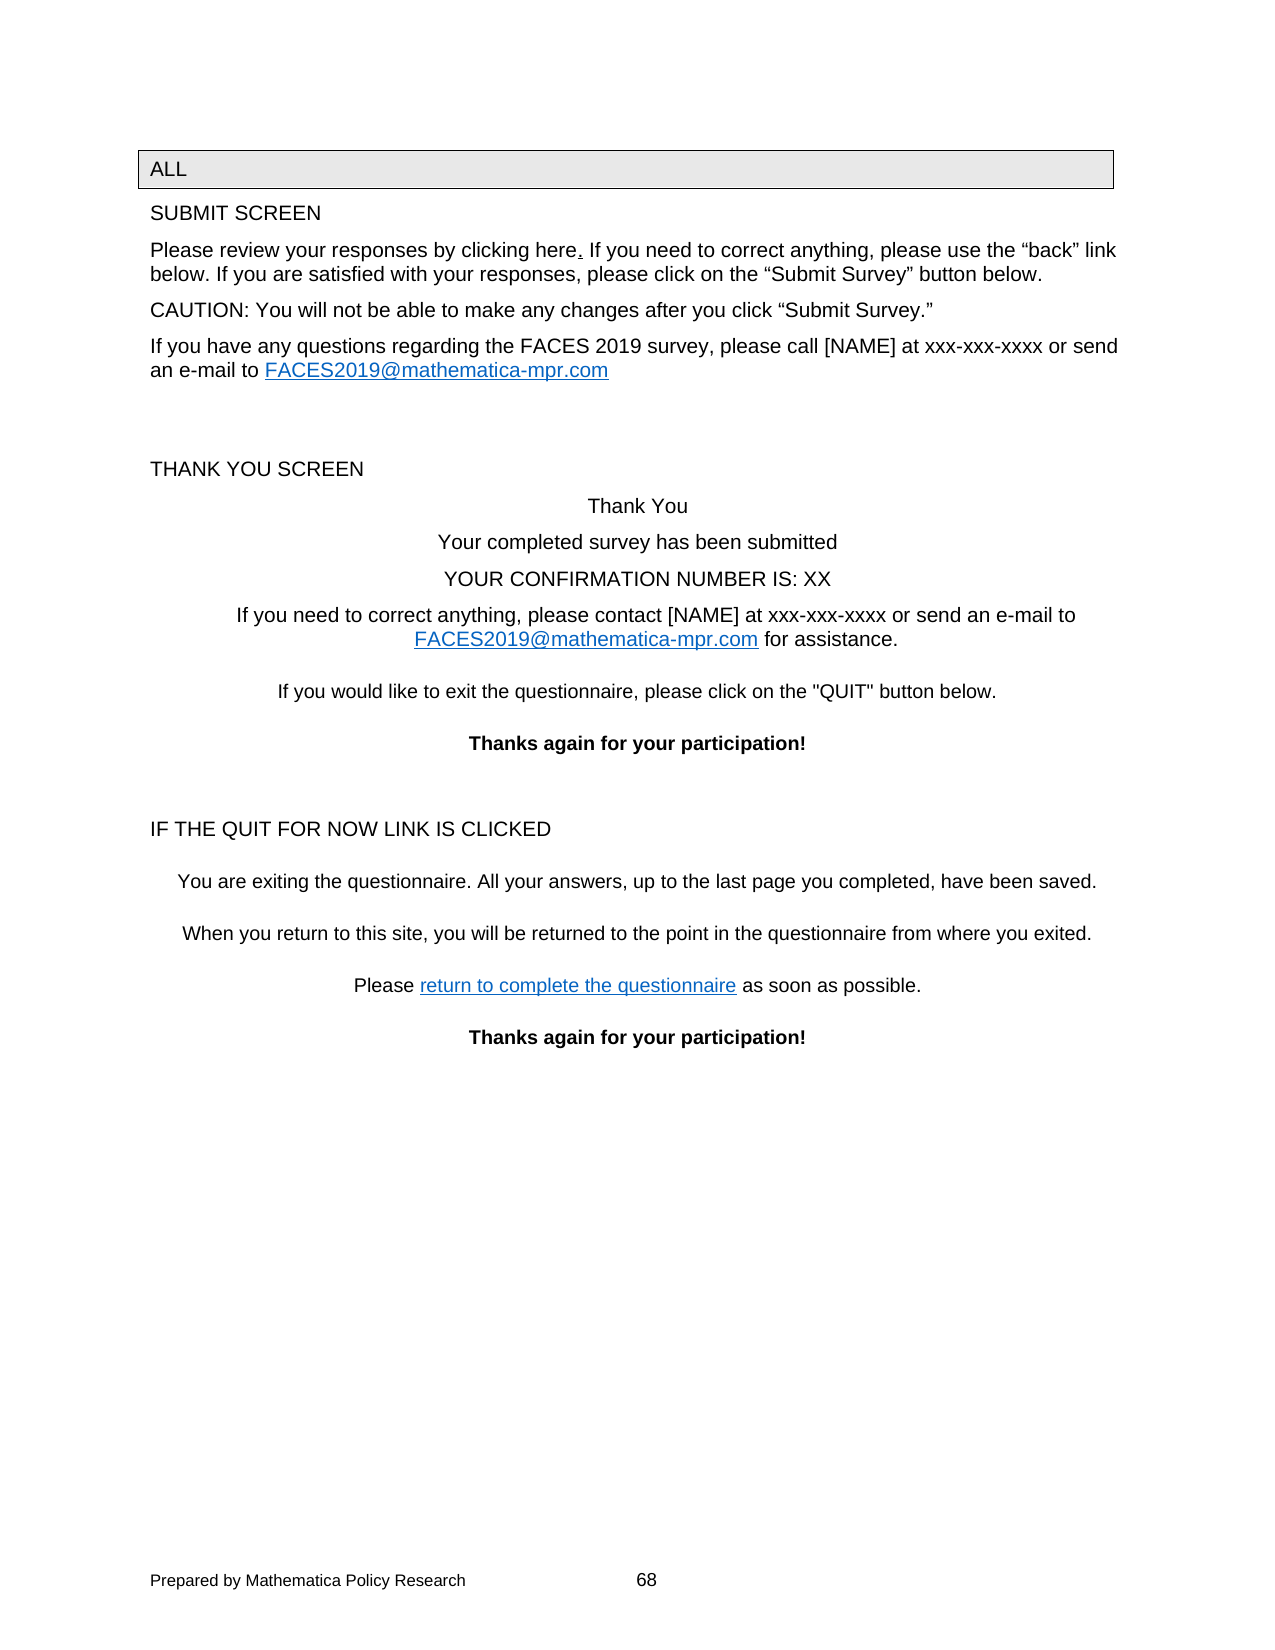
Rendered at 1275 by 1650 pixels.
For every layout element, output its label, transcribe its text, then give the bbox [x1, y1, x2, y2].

text SUBMIT SCREEN [150, 201, 1125, 225]
text CAUTION: You will not be able to make any changes after you click “Submit Survey.” [150, 298, 1125, 322]
text Your completed survey has been submitted [150, 530, 1125, 554]
text If you have any questions regarding the FACES 2019 survey, please call [NAME] at xxx-xxx-xxxx or send an e-mail to FACES2019@mathematica-mpr.com [150, 334, 1125, 382]
text If you would like to exit the questionnaire, please click on the "QUIT" button below. [150, 680, 1125, 703]
table_header all [139, 151, 1113, 187]
text Please return to complete the questionnaire as soon as possible. [150, 974, 1125, 997]
text YOUR CONFIRMATION NUMBER IS: XX [150, 567, 1125, 591]
text You are exiting the questionnaire. All your answers, up to the last page you completed, have been saved. [150, 870, 1125, 893]
text When you return to this site, you will be returned to the point in the questionnaire from where you exited. [150, 922, 1125, 945]
text Thank You [150, 494, 1125, 518]
text THANK YOU SCREEN [150, 457, 1125, 481]
text Please review your responses by clicking here. If you need to correct anything, please use the “back” link below. If you are satisfied with your responses, please click on the “Submit Survey” button below. [150, 237, 1125, 285]
text IF THE QUIT FOR NOW LINK IS CLICKED [150, 817, 1125, 841]
text If you need to correct anything, please contact [NAME] at xxx-xxx-xxxx or send an e-mail to FACES2019@mathematica-mpr.com for assistance. [187, 603, 1125, 651]
text Thanks again for your participation! [150, 1026, 1125, 1049]
text Thanks again for your participation! [150, 732, 1125, 755]
